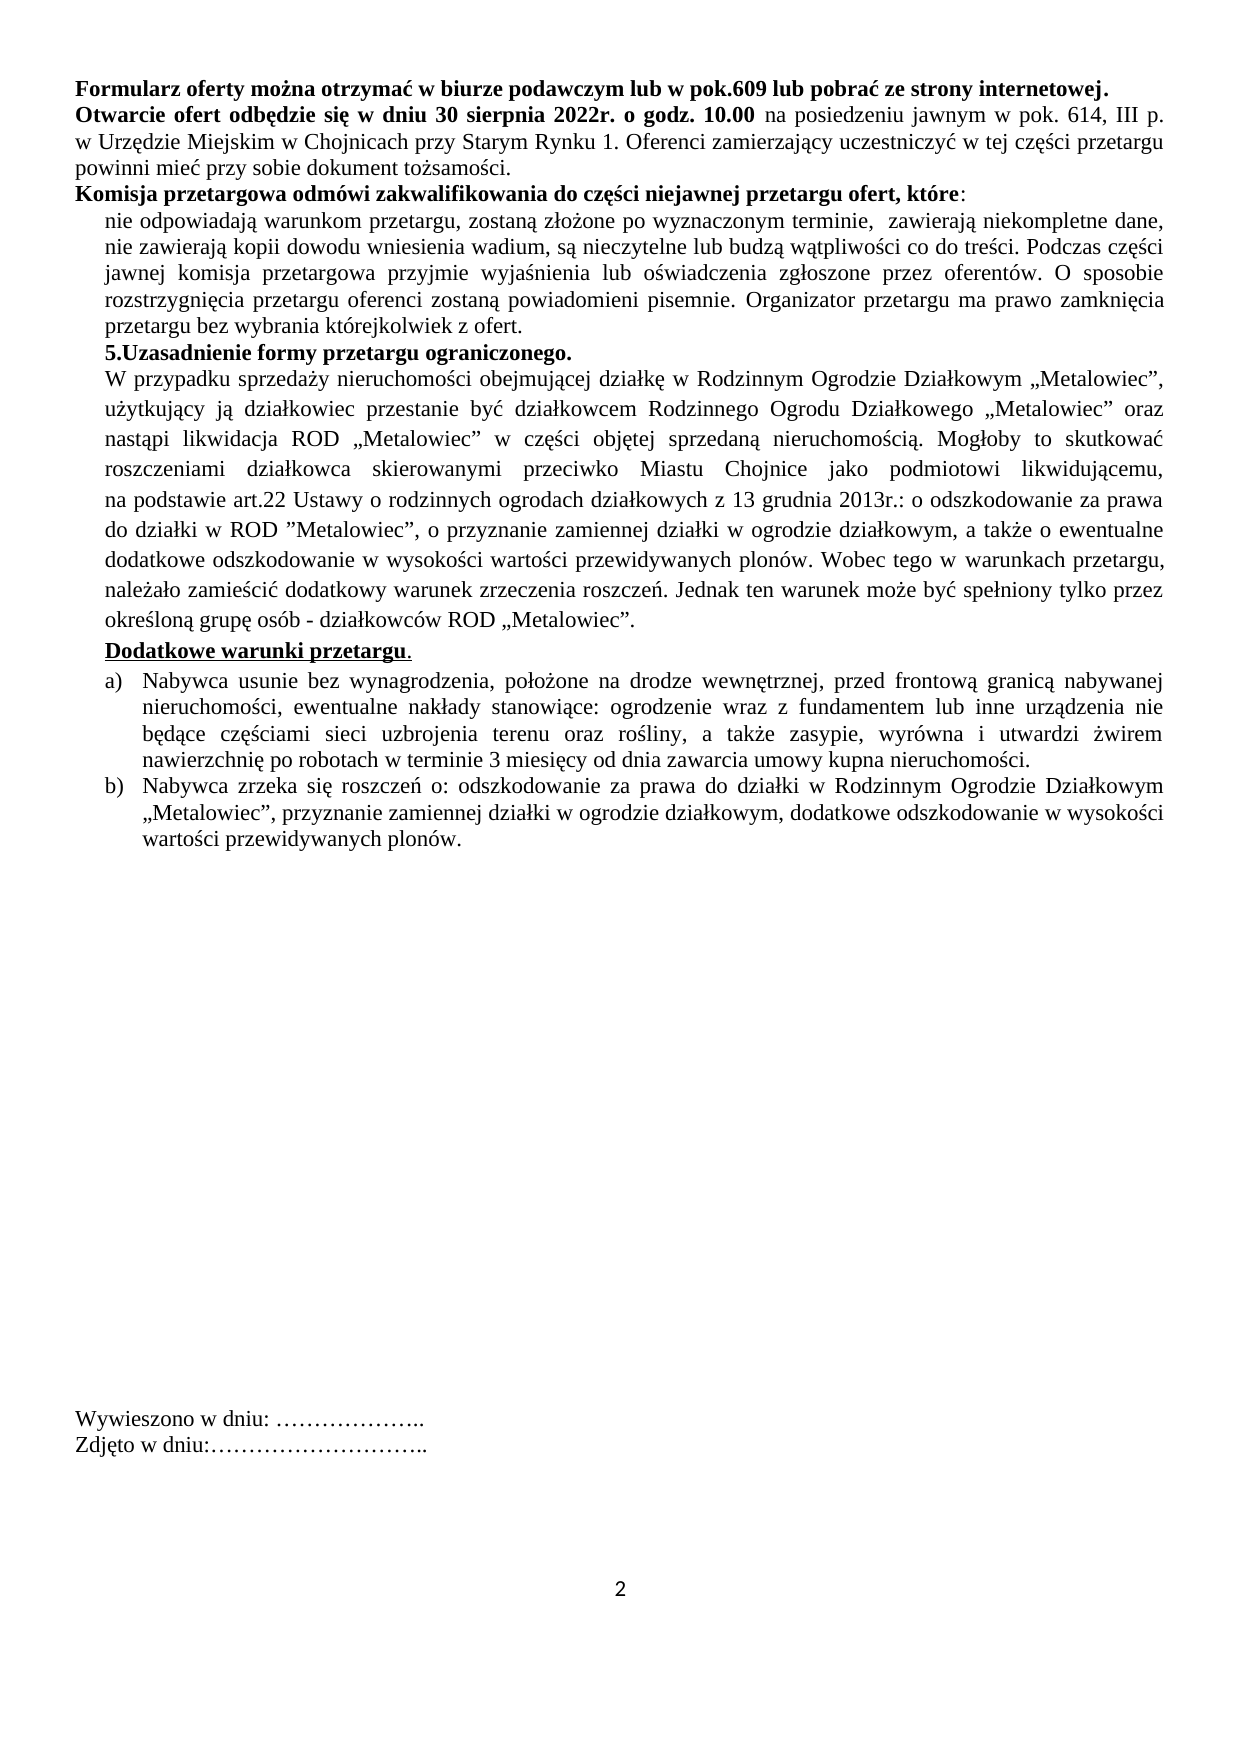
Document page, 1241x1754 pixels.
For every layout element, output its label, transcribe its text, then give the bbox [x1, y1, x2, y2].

text W przypadku sprzedaży nieruchomości obejmującej działkę w Rodzinnym Ogrodzie Działkowym „Metalowiec”, użytkujący ją działkowiec przestanie być działkowcem Rodzinnego Ogrodu Działkowego „Metalowiec” oraz nastąpi likwidacja ROD „Metalowiec” w części objętej sprzedaną nieruchomością. Mogłoby to skutkować roszczeniami działkowca skierowanymi przeciwko Miastu Chojnice jako podmiotowi likwidującemu, na podstawie art.22 Ustawy o rodzinnych ogrodach działkowych z 13 grudnia 2013r.: o odszkodowanie za prawa do działki w ROD ”Metalowiec”, o przyznanie zamiennej działki w ogrodzie działkowym, a także o ewentualne dodatkowe odszkodowanie w wysokości wartości przewidywanych plonów. Wobec tego w warunkach przetargu, należało zamieścić dodatkowy warunek zrzeczenia roszczeń. Jednak ten warunek może być spełniony tylko przez określoną grupę osób - działkowców ROD „Metalowiec”. [104, 365, 1165, 633]
list Nabywca usunie bez wynagrodzenia, położone na drodze wewnętrznej, przed frontową granicą nabywanej nieruchomości, ewentualne nakłady stanowiące: ogrodzenie wraz z fundamentem lub inne urządzenia nie będące częściami sieci uzbrojenia terenu oraz rośliny, a także zasypie, wyrówna i utwardzi żwirem nawierzchnię po robotach w terminie 3 miesięcy od dnia zawarcia umowy kupna nieruchomości. [104, 667, 1165, 772]
text Formularz oferty można otrzymać w biurze podawczym lub w pok.609 lub pobrać ze strony internetowej. [75, 75, 1165, 101]
text nie odpowiadają warunkom przetargu, zostaną złożone po wyznaczonym terminie, zawierają niekompletne dane, nie zawierają kopii dowodu wniesienia wadium, są nieczytelne lub budzą wątpliwości co do treści. Podczas części jawnej komisja przetargowa przyjmie wyjaśnienia lub oświadczenia zgłoszone przez oferentów. O sposobie rozstrzygnięcia przetargu oferenci zostaną powiadomieni pisemnie. Organizator przetargu ma prawo zamknięcia przetargu bez wybrania którejkolwiek z ofert. [104, 207, 1165, 338]
text Otwarcie ofert odbędzie się w dniu 30 sierpnia 2022r. o godz. 10.00 na posiedzeniu jawnym w pok. 614, III p. w Urzędzie Miejskim w Chojnicach przy Starym Rynku 1. Oferenci zamierzający uczestniczyć w tej części przetargu powinni mieć przy sobie dokument tożsamości. [75, 101, 1165, 180]
text Wywieszono w dniu: ……………….. [75, 1405, 1165, 1431]
text Dodatkowe warunki przetargu. [104, 637, 1165, 663]
text Zdjęto w dniu:……………………….. [75, 1431, 1165, 1458]
text 5.Uzasadnienie formy przetargu ograniczonego. [104, 338, 1165, 365]
list Nabywca zrzeka się roszczeń o: odszkodowanie za prawa do działki w Rodzinnym Ogrodzie Działkowym „Metalowiec”, przyznanie zamiennej działki w ogrodzie działkowym, dodatkowe odszkodowanie w wysokości wartości przewidywanych plonów. [104, 772, 1165, 851]
text Komisja przetargowa odmówi zakwalifikowania do części niejawnej przetargu ofert, które: [75, 180, 1165, 207]
